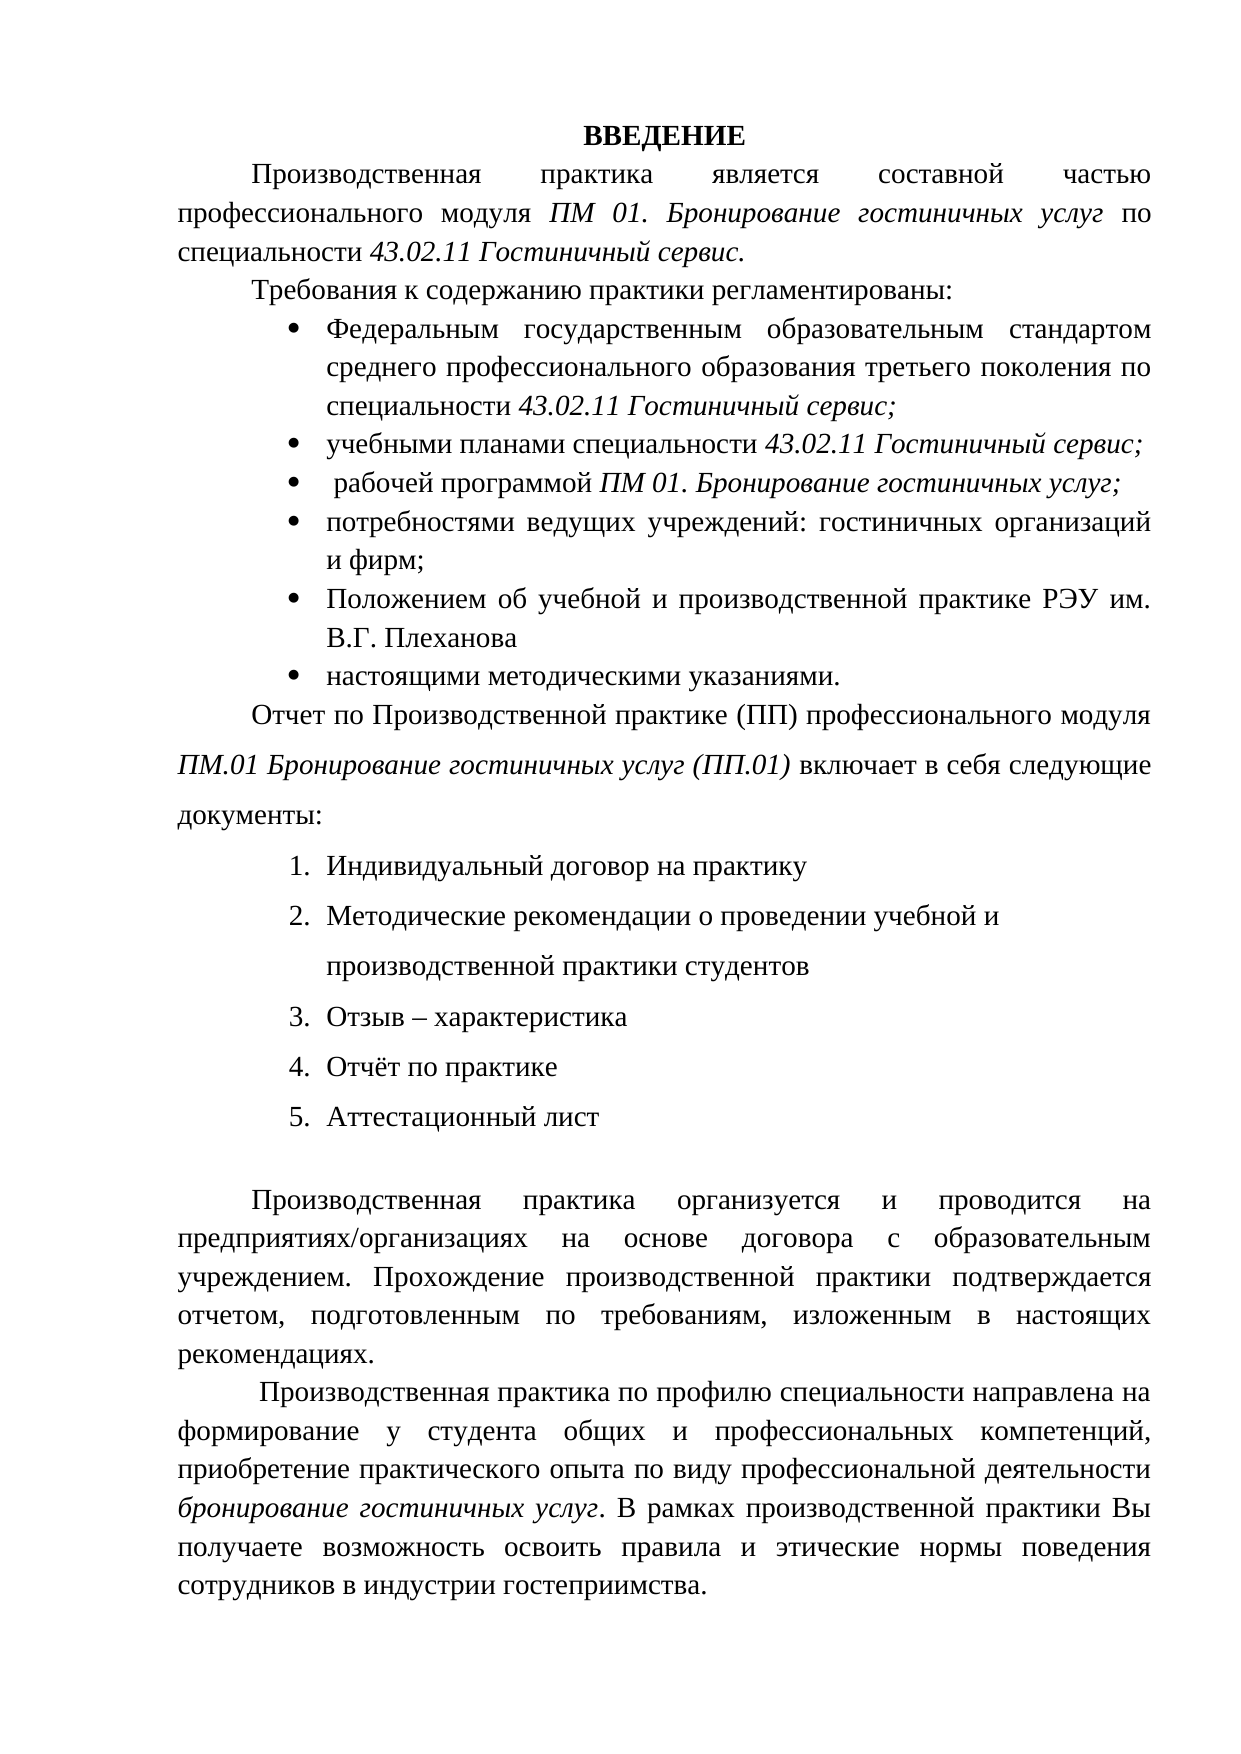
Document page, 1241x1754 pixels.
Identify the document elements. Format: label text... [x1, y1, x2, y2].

list Аттестационный лист [288, 1099, 1152, 1133]
text Производственная практика организуется и проводится на предприятиях/организациях на основе договора с образовательным учреждением. Прохождение производственной практики подтверждается отчетом, подготовленным по требованиям, изложенным в настоящих рекомендациях. [177, 1182, 1152, 1369]
list учебными планами специальности 43.02.11 Гостиничный сервис; [288, 427, 1152, 460]
text ВВЕДЕНИЕ [177, 118, 1152, 152]
list потребностями ведущих учреждений: гостиничных организаций и фирм; [288, 504, 1152, 576]
list настоящими методическими указаниями. [288, 658, 1152, 692]
list Положением об учебной и производственной практике РЭУ им. В.Г. Плеханова [288, 581, 1152, 653]
text Производственная практика по профилю специальности направлена на формирование у студента общих и профессиональных компетенций, приобретение практического опыта по виду профессиональной деятельности бронирование гостиничных услуг. В рамках производственной практики Вы получаете возможность освоить правила и этические нормы поведения сотрудников в индустрии гостеприимства. [177, 1374, 1152, 1601]
list Отчёт по практике [288, 1049, 1152, 1083]
list рабочей программой ПМ 01. Бронирование гостиничных услуг; [288, 465, 1152, 499]
text Требования к содержанию практики регламентированы: [177, 272, 1152, 306]
list Методические рекомендации о проведении учебной и производственной практики студентов [288, 898, 1152, 982]
list Федеральным государственным образовательным стандартом среднего профессионального образования третьего поколения по специальности 43.02.11 Гостиничный сервис; [288, 311, 1152, 422]
text Производственная практика является составной частью профессионального модуля ПМ 01. Бронирование гостиничных услуг по специальности 43.02.11 Гостиничный сервис. [177, 157, 1152, 267]
text Отчет по Производственной практике (ПП) профессионального модуля ПМ.01 Бронирование гостиничных услуг (ПП.01) включает в себя следующие документы: [177, 697, 1152, 831]
list Индивидуальный договор на практику [288, 848, 1152, 881]
list Отзыв – характеристика [288, 999, 1152, 1032]
